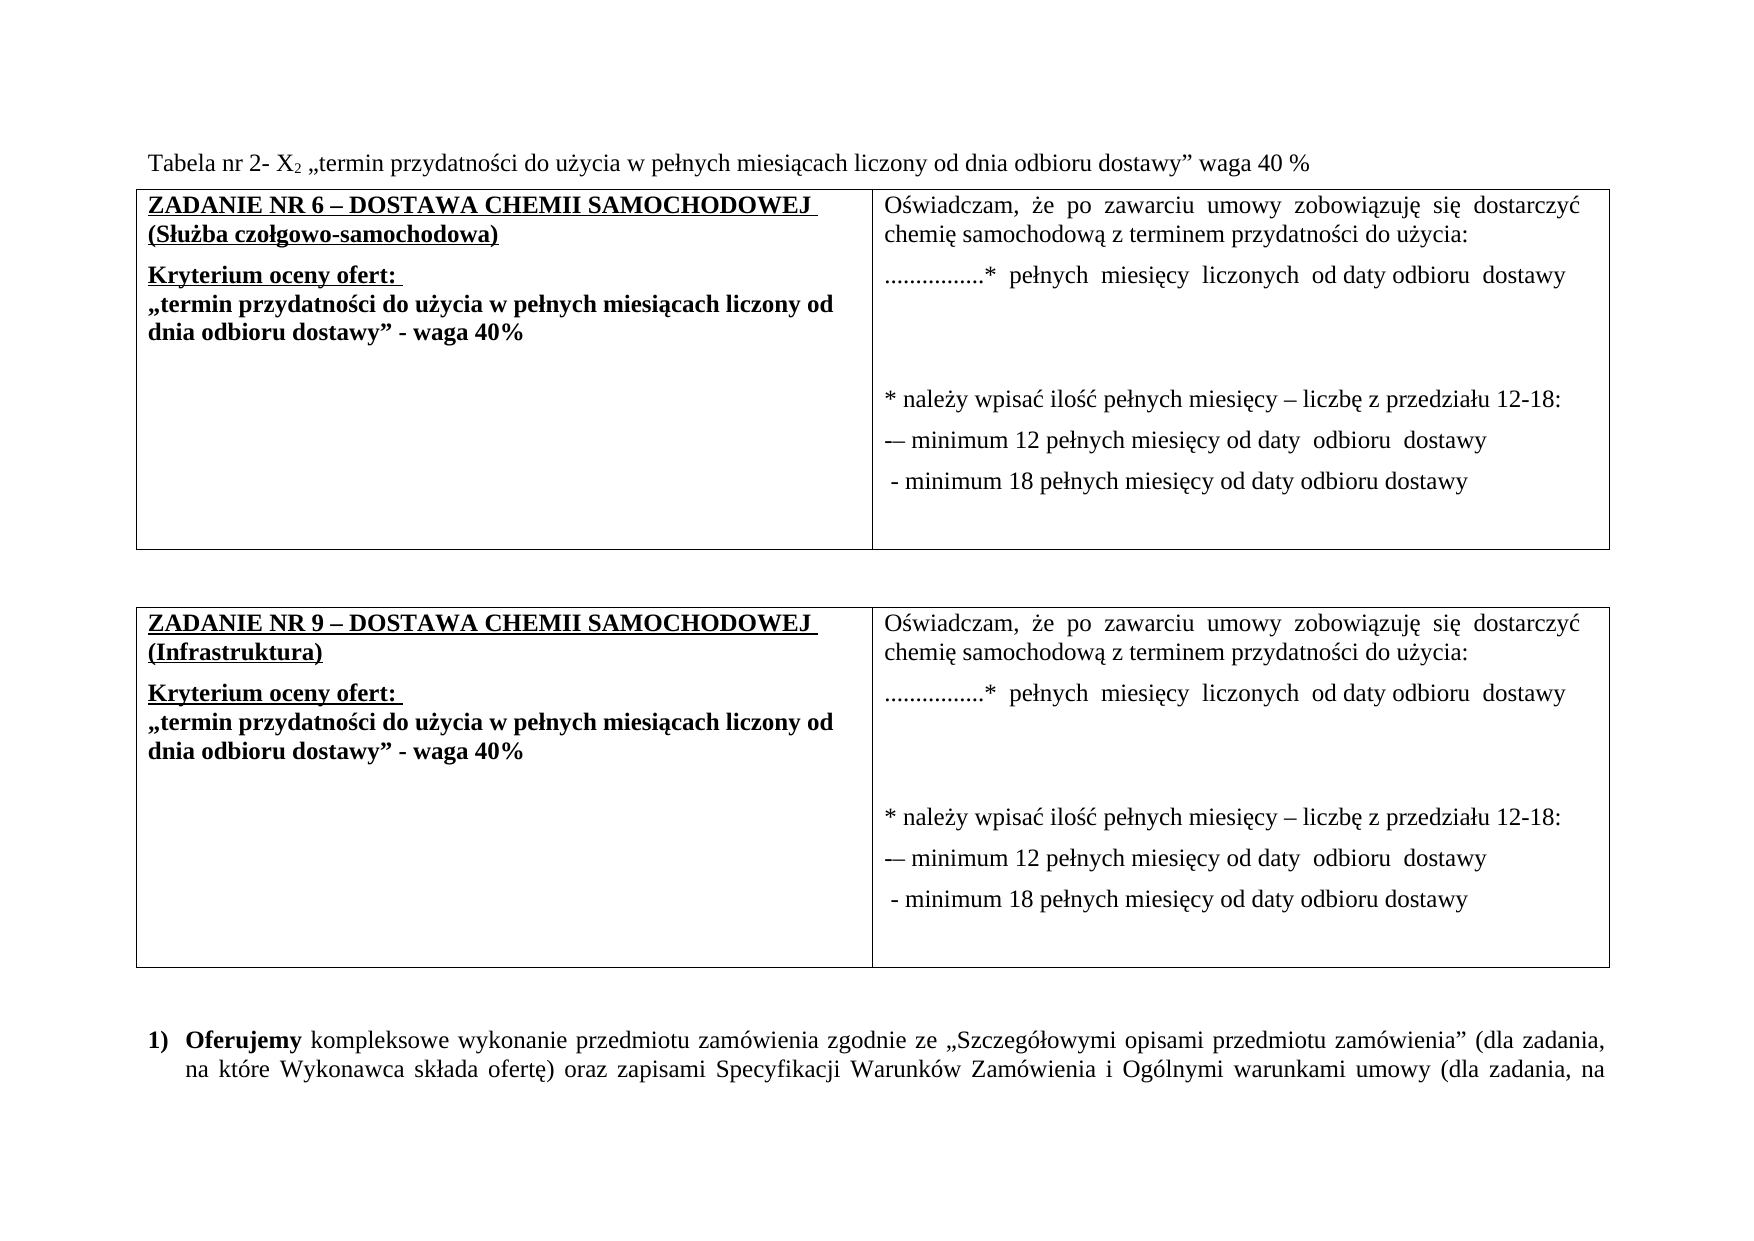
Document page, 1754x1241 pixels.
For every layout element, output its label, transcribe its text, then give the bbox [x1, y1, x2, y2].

text Tabela nr 2- X2 „termin przydatności do użycia w pełnych miesiącach liczony od dnia odbioru dostawy” waga 40 % [148, 148, 1606, 176]
table_header ZADANIE NR 9 – DOSTAWA CHEMII SAMOCHODOWEJ (Infrastruktura) Kryterium oceny ofert: „termin przydatności do użycia w pełnych miesiącach liczony od dnia odbioru dostawy” - waga 40% [137, 608, 872, 967]
table_header Oświadczam, że po zawarciu umowy zobowiązuję się dostarczyć chemię samochodową z terminem przydatności do użycia: ................* pełnych miesięcy liczonych od daty odbioru dostawy * należy wpisać ilość pełnych miesięcy – liczbę z przedziału 12-18: -– minimum 12 pełnych miesięcy od daty odbioru dostawy - minimum 18 pełnych miesięcy od daty odbioru dostawy [873, 190, 1609, 549]
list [148, 1026, 1606, 1083]
table_header ZADANIE NR 6 – DOSTAWA CHEMII SAMOCHODOWEJ (Służba czołgowo-samochodowa) Kryterium oceny ofert: „termin przydatności do użycia w pełnych miesiącach liczony od dnia odbioru dostawy” - waga 40% [137, 190, 872, 549]
table_header Oświadczam, że po zawarciu umowy zobowiązuję się dostarczyć chemię samochodową z terminem przydatności do użycia: ................* pełnych miesięcy liczonych od daty odbioru dostawy * należy wpisać ilość pełnych miesięcy – liczbę z przedziału 12-18: -– minimum 12 pełnych miesięcy od daty odbioru dostawy - minimum 18 pełnych miesięcy od daty odbioru dostawy [873, 608, 1609, 967]
